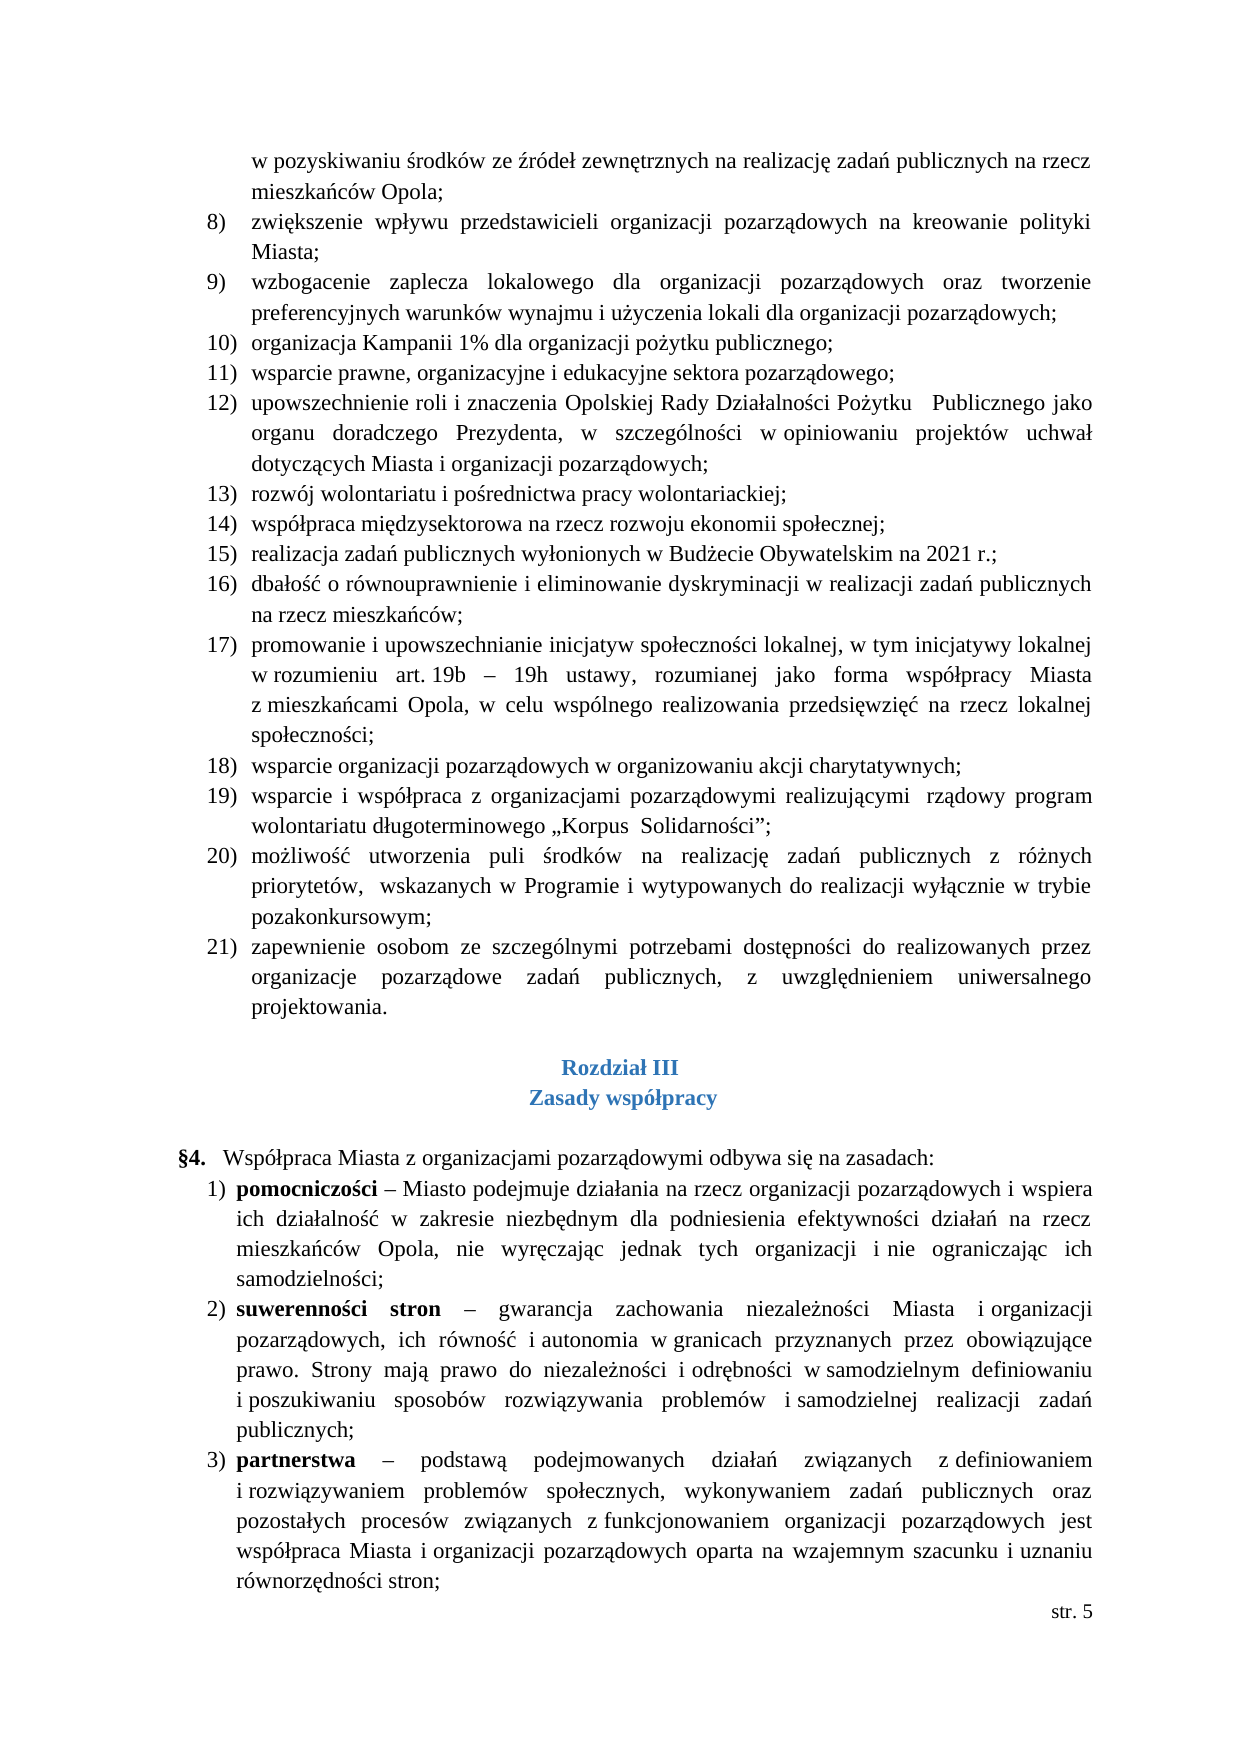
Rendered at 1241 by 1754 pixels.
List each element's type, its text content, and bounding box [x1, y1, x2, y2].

list promowanie i upowszechnianie inicjatyw społeczności lokalnej, w tym inicjatywy lokalnej w rozumieniu art. 19b – 19h ustawy, rozumianej jako forma współpracy Miasta z mieszkańcami Opola, w celu wspólnego realizowania przedsięwzięć na rzecz lokalnej społeczności; [207, 631, 1093, 748]
list realizacja zadań publicznych wyłonionych w Budżecie Obywatelskim na 2021 r.; [207, 540, 1093, 567]
list wsparcie organizacji pozarządowych w organizowaniu akcji charytatywnych; [207, 752, 1093, 778]
list upowszechnienie roli i znaczenia Opolskiej Rady Działalności Pożytku Publicznego jako organu doradczego Prezydenta, w szczególności w opiniowaniu projektów uchwał dotyczących Miasta i organizacji pozarządowych; [207, 389, 1093, 476]
list wzbogacenie zaplecza lokalowego dla organizacji pozarządowych oraz tworzenie preferencyjnych warunków wynajmu i użyczenia lokali dla organizacji pozarządowych; [207, 268, 1093, 325]
list suwerenności stron – gwarancja zachowania niezależności Miasta i organizacji pozarządowych, ich równość i autonomia w granicach przyznanych przez obowiązujące prawo. Strony mają prawo do niezależności i odrębności w samodzielnym definiowaniu i poszukiwaniu sposobów rozwiązywania problemów i samodzielnej realizacji zadań publicznych; [207, 1296, 1093, 1443]
list dbałość o równouprawnienie i eliminowanie dyskryminacji w realizacji zadań publicznych na rzecz mieszkańców; [207, 571, 1093, 627]
list zapewnienie osobom ze szczególnymi potrzebami dostępności do realizowanych przez organizacje pozarządowe zadań publicznych, z uwzględnieniem uniwersalnego projektowania. [207, 933, 1093, 1020]
list współpraca międzysektorowa na rzecz rozwoju ekonomii społecznej; [207, 510, 1093, 536]
list zwiększenie wpływu przedstawicieli organizacji pozarządowych na kreowanie polityki Miasta; [207, 208, 1093, 264]
list partnerstwa – podstawą podejmowanych działań związanych z definiowaniem i rozwiązywaniem problemów społecznych, wykonywaniem zadań publicznych oraz pozostałych procesów związanych z funkcjonowaniem organizacji pozarządowych jest współpraca Miasta i organizacji pozarządowych oparta na wzajemnym szacunku i uznaniu równorzędności stron; [207, 1447, 1093, 1594]
list Współpraca Miasta z organizacjami pozarządowymi odbywa się na zasadach: [177, 1144, 1093, 1171]
subtitle Zasady współpracy [148, 1084, 1093, 1110]
subtitle Rozdział III [148, 1054, 1093, 1080]
list możliwość utworzenia puli środków na realizację zadań publicznych z różnych priorytetów, wskazanych w Programie i wytypowanych do realizacji wyłącznie w trybie pozakonkursowym; [207, 842, 1093, 929]
list wsparcie i współpraca z organizacjami pozarządowymi realizującymi rządowy program wolontariatu długoterminowego „Korpus Solidarności”; [207, 782, 1093, 838]
list organizacja Kampanii 1% dla organizacji pożytku publicznego; [207, 329, 1093, 355]
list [207, 148, 1093, 204]
list wsparcie prawne, organizacyjne i edukacyjne sektora pozarządowego; [207, 359, 1093, 385]
list rozwój wolontariatu i pośrednictwa pracy wolontariackiej; [207, 480, 1093, 506]
list pomocniczości – Miasto podejmuje działania na rzecz organizacji pozarządowych i wspiera ich działalność w zakresie niezbędnym dla podniesienia efektywności działań na rzecz mieszkańców Opola, nie wyręczając jednak tych organizacji i nie ograniczając ich samodzielności; [207, 1175, 1093, 1292]
